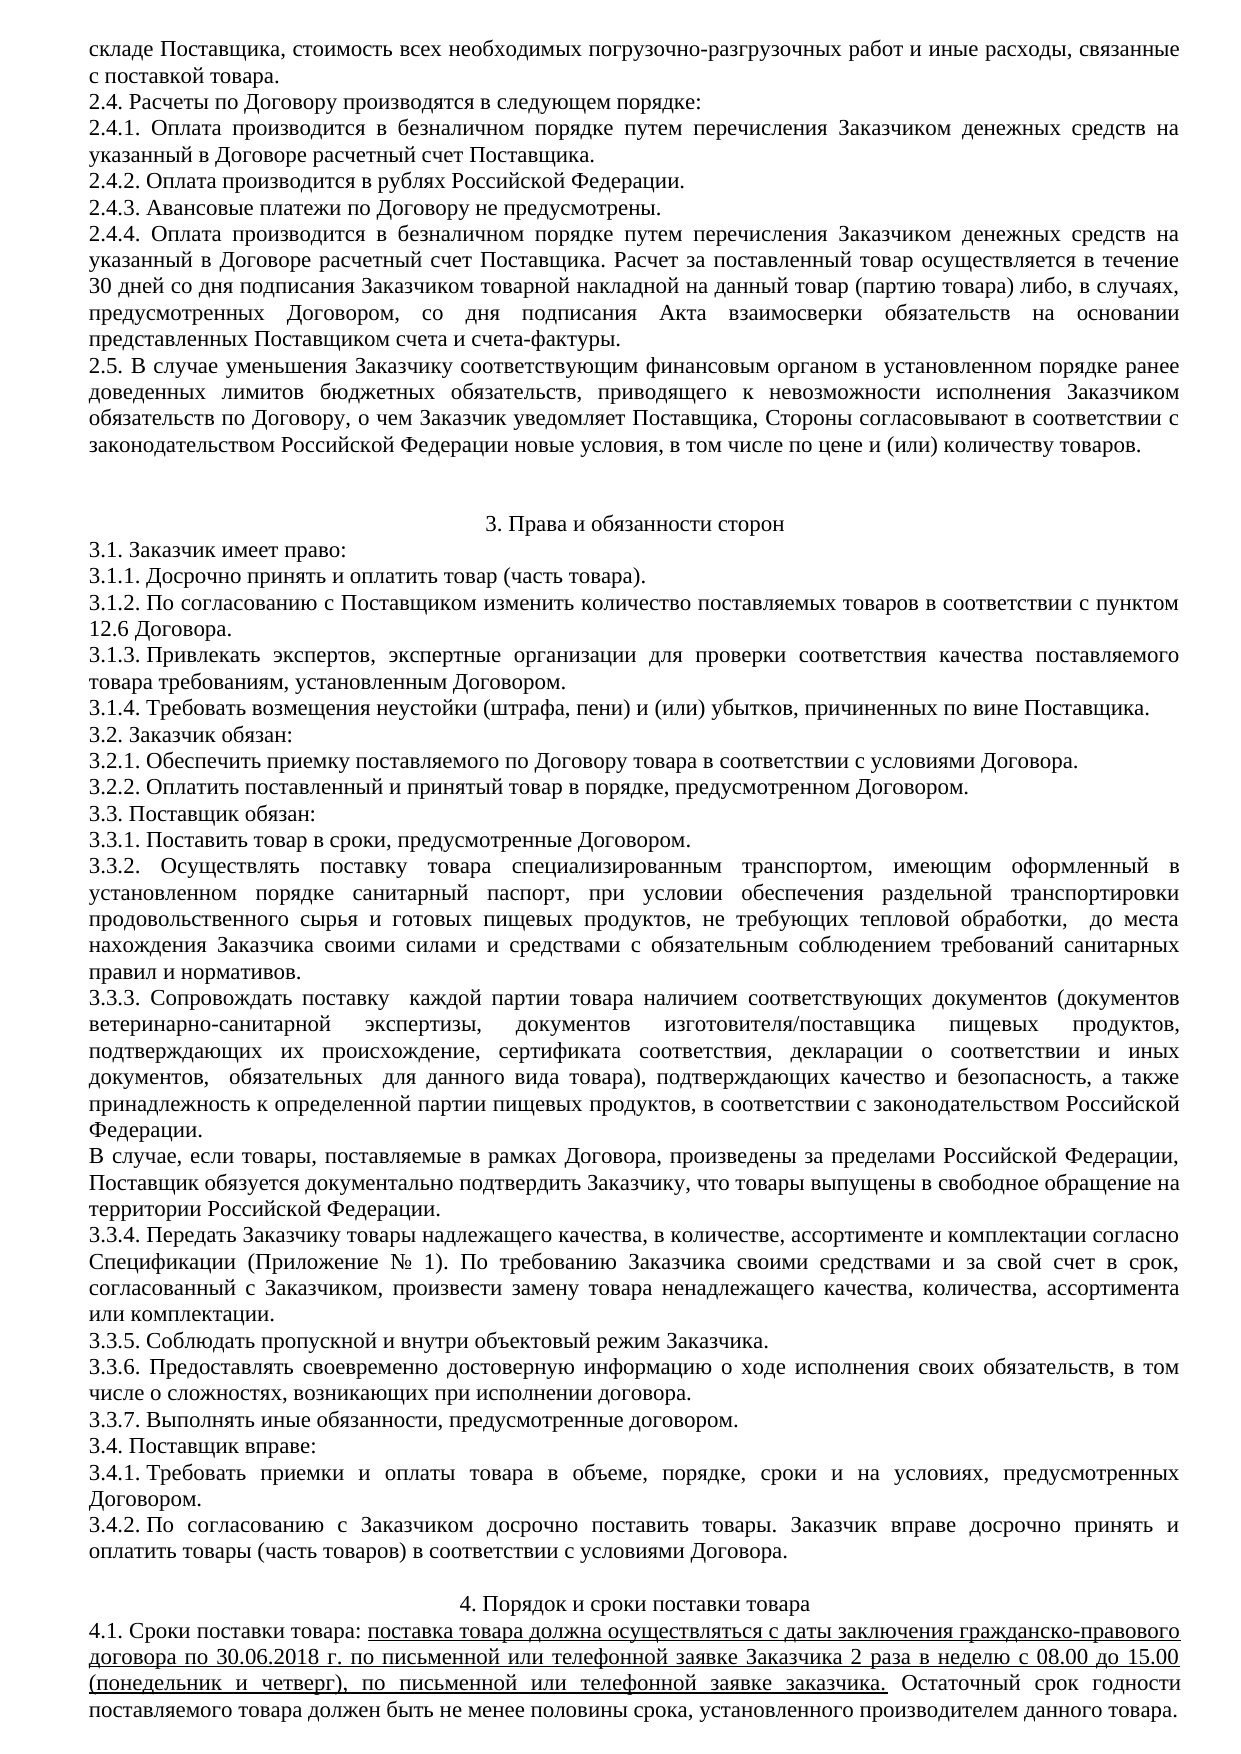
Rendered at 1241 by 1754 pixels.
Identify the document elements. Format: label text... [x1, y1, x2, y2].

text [89, 35, 1181, 88]
text 3.2.1. Обеспечить приемку поставляемого по Договору товара в соответствии с условиями Договора. [89, 747, 1181, 773]
text 3. Права и обязанности сторон [89, 510, 1181, 536]
text 4. Порядок и сроки поставки товара [89, 1590, 1181, 1617]
text 3.3.4. Передать Заказчику товары надлежащего качества, в количестве, ассортименте и комплектации согласно Спецификации (Приложение № 1). По требованию Заказчика своими средствами и за свой счет в срок, согласованный с Заказчиком, произвести замену товара ненадлежащего качества, количества, ассортимента или комплектации. [89, 1221, 1181, 1327]
text 3.3.1. Поставить товар в сроки, предусмотренные Договором. [89, 826, 1181, 852]
text 3.4.2. По согласованию с Заказчиком досрочно поставить товары. Заказчик вправе досрочно принять и оплатить товары (часть товаров) в соответствии с условиями Договора. [89, 1511, 1181, 1564]
text 3.3.6. Предоставлять своевременно достоверную информацию о ходе исполнения своих обязательств, в том числе о сложностях, возникающих при исполнении договора. [89, 1353, 1181, 1406]
text 2.4.1. Оплата производится в безналичном порядке путем перечисления Заказчиком денежных средств на указанный в Договоре расчетный счет Поставщика. [89, 114, 1181, 167]
text 3.4.1. Требовать приемки и оплаты товара в объеме, порядке, сроки и на условиях, предусмотренных Договором. [89, 1458, 1181, 1511]
text 3.4. Поставщик вправе: [89, 1432, 1181, 1458]
text 3.1. Заказчик имеет право: [89, 536, 1181, 562]
text 3.1.2. По согласованию с Поставщиком изменить количество поставляемых товаров в соответствии с пунктом 12.6 Договора. [89, 589, 1181, 642]
text 2.4. Расчеты по Договору производятся в следующем порядке: [89, 88, 1181, 114]
text 3.2. Заказчик обязан: [89, 721, 1181, 747]
text 2.4.3. Авансовые платежи по Договору не предусмотрены. [89, 193, 1181, 220]
text 2.4.2. Оплата производится в рублях Российской Федерации. [89, 167, 1181, 193]
text 4.1. Сроки поставки товара: поставка товара должна осуществляться с даты заключения гражданско-правового договора по 30.06.2018 г. по письменной или телефонной заявке Заказчика 2 раза в неделю с 08.00 до 15.00 (понедельник и четверг), по письменной или телефонной заявке заказчика. Остаточный срок годности поставляемого товара должен быть не менее половины срока, установленного производителем данного товара. [89, 1617, 1181, 1722]
text 2.5. В случае уменьшения Заказчику соответствующим финансовым органом в установленном порядке ранее доведенных лимитов бюджетных обязательств, приводящего к невозможности исполнения Заказчиком обязательств по Договору, о чем Заказчик уведомляет Поставщика, Стороны согласовывают в соответствии с законодательством Российской Федерации новые условия, в том числе по цене и (или) количеству товаров. [89, 352, 1181, 457]
text 3.2.2. Оплатить поставленный и принятый товар в порядке, предусмотренном Договором. [89, 773, 1181, 800]
text 3.3.7. Выполнять иные обязанности, предусмотренные договором. [89, 1406, 1181, 1432]
text 3.1.1. Досрочно принять и оплатить товар (часть товара). [89, 562, 1181, 589]
text 3.3.2. Осуществлять поставку товара специализированным транспортом, имеющим оформленный в установленном порядке санитарный паспорт, при условии обеспечения раздельной транспортировки продовольственного сырья и готовых пищевых продуктов, не требующих тепловой обработки, до места нахождения Заказчика своими силами и средствами с обязательным соблюдением требований санитарных правил и нормативов. [89, 852, 1181, 984]
text 3.3.5. Соблюдать пропускной и внутри объектовый режим Заказчика. [89, 1327, 1181, 1353]
text 3.1.3. Привлекать экспертов, экспертные организации для проверки соответствия качества поставляемого товара требованиям, установленным Договором. [89, 642, 1181, 694]
text 3.1.4. Требовать возмещения неустойки (штрафа, пени) и (или) убытков, причиненных по вине Поставщика. [89, 694, 1181, 721]
text 3.3.3. Сопровождать поставку каждой партии товара наличием соответствующих документов (документов ветеринарно-санитарной экспертизы, документов изготовителя/поставщика пищевых продуктов, подтверждающих их происхождение, сертификата соответствия, декларации о соответствии и иных документов, обязательных для данного вида товара), подтверждающих качество и безопасность, а также принадлежность к определенной партии пищевых продуктов, в соответствии с законодательством Российской Федерации. [89, 984, 1181, 1142]
text 2.4.4. Оплата производится в безналичном порядке путем перечисления Заказчиком денежных средств на указанный в Договоре расчетный счет Поставщика. Расчет за поставленный товар осуществляется в течение 30 дней со дня подписания Заказчиком товарной накладной на данный товар (партию товара) либо, в случаях, предусмотренных Договором, со дня подписания Акта взаимосверки обязательств на основании представленных Поставщиком счета и счета-фактуры. [89, 220, 1181, 352]
text В случае, если товары, поставляемые в рамках Договора, произведены за пределами Российской Федерации, Поставщик обязуется документально подтвердить Заказчику, что товары выпущены в свободное обращение на территории Российской Федерации. [89, 1142, 1181, 1221]
text 3.3. Поставщик обязан: [89, 800, 1181, 826]
